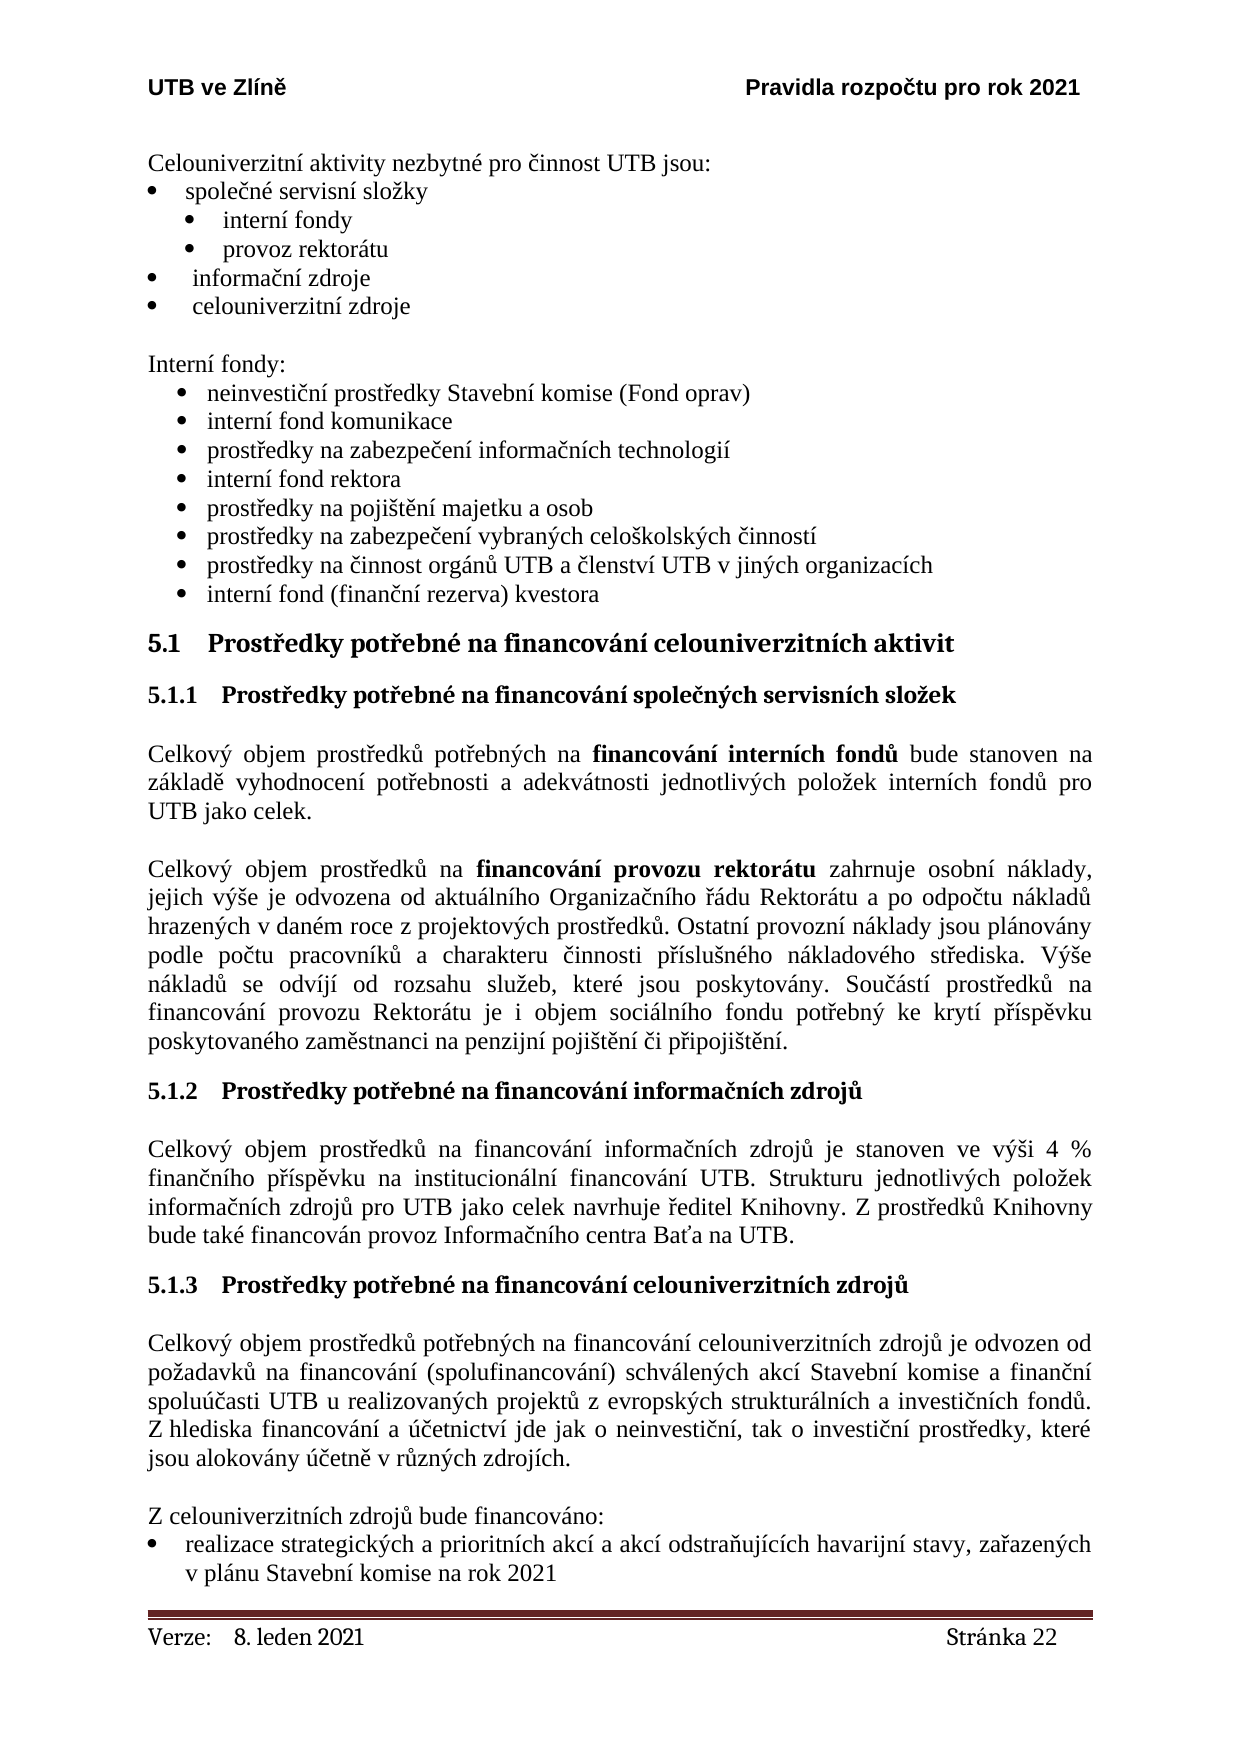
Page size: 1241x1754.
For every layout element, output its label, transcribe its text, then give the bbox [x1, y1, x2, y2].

list prostředky na zabezpečení vybraných celoškolských činností [177, 521, 1093, 550]
text Celkový objem prostředků na financování informačních zdrojů je stanoven ve výši 4 % finančního příspěvku na institucionální financování UTB. Strukturu jednotlivých položek informačních zdrojů pro UTB jako celek navrhuje ředitel Knihovny. Z prostředků Knihovny bude také financován provoz Informačního centra Baťa na UTB. [148, 1134, 1093, 1249]
text Celouniverzitní aktivity nezbytné pro činnost UTB jsou: [148, 148, 1093, 176]
list interní fondy [185, 205, 1093, 234]
subtitle Prostředky potřebné na financování společných servisních složek [148, 680, 1093, 710]
list neinvestiční prostředky Stavební komise (Fond oprav) [177, 378, 1093, 406]
list prostředky na pojištění majetku a osob [177, 493, 1093, 521]
subtitle Prostředky potřebné na financování informačních zdrojů [148, 1076, 1093, 1105]
subtitle Prostředky potřebné na financování celouniverzitních zdrojů [148, 1270, 1093, 1299]
list interní fond komunikace [177, 406, 1093, 435]
list celouniverzitní zdroje [148, 291, 1093, 320]
list realizace strategických a prioritních akcí a akcí odstraňujících havarijní stavy, zařazených v plánu Stavební komise na rok 2021 [148, 1529, 1093, 1587]
list interní fond rektora [177, 464, 1093, 493]
subtitle Prostředky potřebné na financování celouniverzitních aktivit [148, 628, 1093, 659]
text Celkový objem prostředků potřebných na financování interních fondů bude stanoven na základě vyhodnocení potřebnosti a adekvátnosti jednotlivých položek interních fondů pro UTB jako celek. [148, 739, 1093, 825]
list prostředky na zabezpečení informačních technologií [177, 435, 1093, 464]
list společné servisní složky [148, 176, 1093, 205]
list provoz rektorátu [185, 234, 1093, 263]
list prostředky na činnost orgánů UTB a členství UTB v jiných organizacích [177, 550, 1093, 579]
text Celkový objem prostředků potřebných na financování celouniverzitních zdrojů je odvozen od požadavků na financování (spolufinancování) schválených akcí Stavební komise a finanční spoluúčasti UTB u realizovaných projektů z evropských strukturálních a investičních fondů. Z hlediska financování a účetnictví jde jak o neinvestiční, tak o investiční prostředky, které jsou alokovány účetně v různých zdrojích. [148, 1328, 1093, 1472]
text Celkový objem prostředků na financování provozu rektorátu zahrnuje osobní náklady, jejich výše je odvozena od aktuálního Organizačního řádu Rektorátu a po odpočtu nákladů hrazených v daném roce z projektových prostředků. Ostatní provozní náklady jsou plánovány podle počtu pracovníků a charakteru činnosti příslušného nákladového střediska. Výše nákladů se odvíjí od rozsahu služeb, které jsou poskytovány. Součástí prostředků na financování provozu Rektorátu je i objem sociálního fondu potřebný ke krytí příspěvku poskytovaného zaměstnanci na penzijní pojištění či připojištění. [148, 854, 1093, 1055]
list informační zdroje [148, 263, 1093, 291]
text Z celouniverzitních zdrojů bude financováno: [148, 1501, 1093, 1529]
list interní fond (finanční rezerva) kvestora [177, 579, 1093, 608]
text Interní fondy: [148, 349, 1093, 378]
